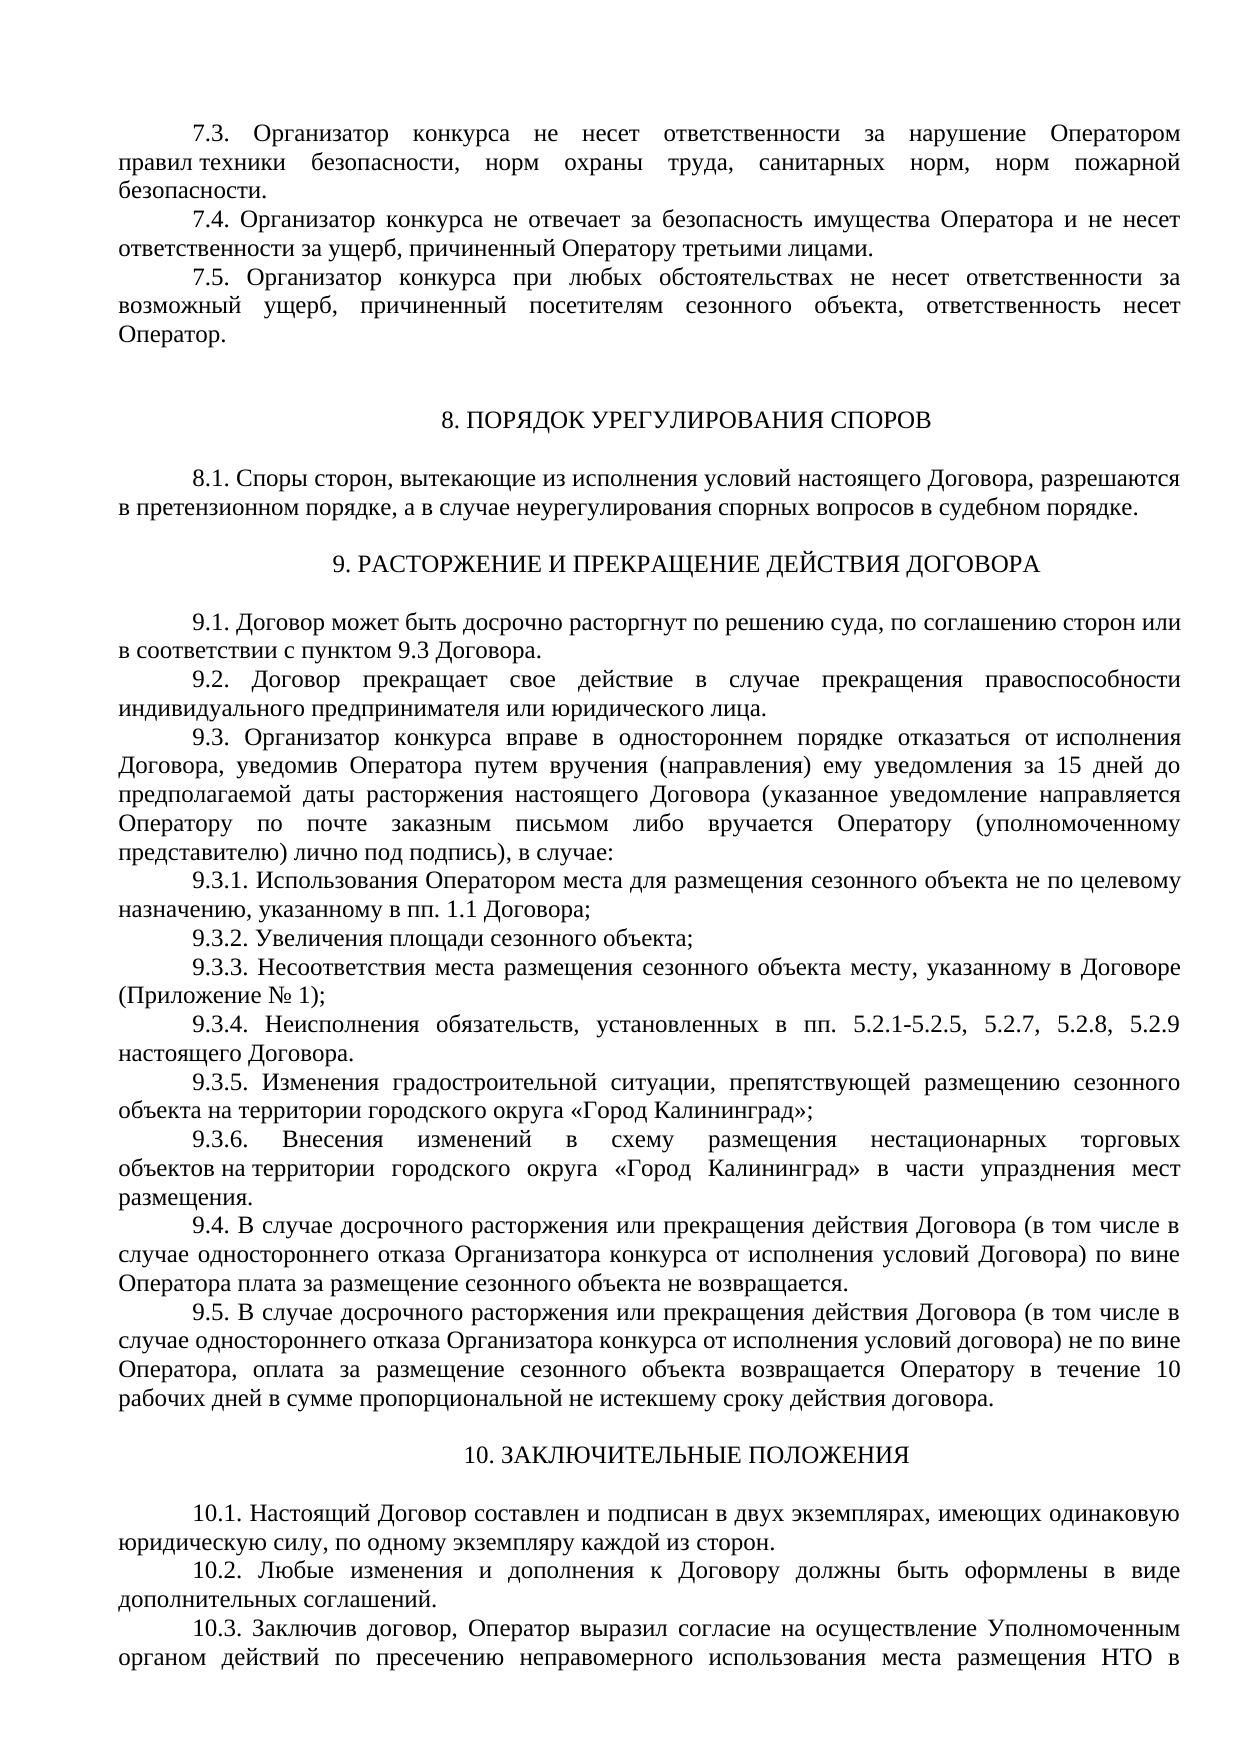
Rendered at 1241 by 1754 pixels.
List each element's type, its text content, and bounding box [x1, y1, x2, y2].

text 9.3.1. Использования Оператором места для размещения сезонного объекта не по целевому назначению, указанному в пп. 1.1 Договора; [118, 866, 1181, 923]
text 9.3.4. Неисполнения обязательств, установленных в пп. 5.2.1-5.2.5, 5.2.7, 5.2.8, 5.2.9 настоящего Договора. [118, 1009, 1181, 1067]
text 8.1. Споры сторон, вытекающие из исполнения условий настоящего Договора, разрешаются в претензионном порядке, а в случае неурегулирования спорных вопросов в судебном порядке. [118, 463, 1181, 521]
text 9.3. Организатор конкурса вправе в одностороннем порядке отказаться от исполнения Договора, уведомив Оператора путем вручения (направления) ему уведомления за 15 дней до предполагаемой даты расторжения настоящего Договора (указанное уведомление направляется Оператору по почте заказным письмом либо вручается Оператору (уполномоченному представителю) лично под подпись), в случае: [118, 722, 1181, 866]
text 9.1. Договор может быть досрочно расторгнут по решению суда, по соглашению сторон или в соответствии с пунктом 9.3 Договора. [118, 607, 1181, 664]
text 10.2. Любые изменения и дополнения к Договору должны быть оформлены в виде дополнительных соглашений. [118, 1556, 1181, 1613]
text 7.4. Организатор конкурса не отвечает за безопасность имущества Оператора и не несет ответственности за ущерб, причиненный Оператору третьими лицами. [118, 204, 1181, 262]
text 9.2. Договор прекращает свое действие в случае прекращения правоспособности индивидуального предпринимателя или юридического лица. [118, 664, 1181, 722]
text 8. ПОРЯДОК УРЕГУЛИРОВАНИЯ СПОРОВ [118, 406, 1181, 434]
text 10.1. Настоящий Договор составлен и подписан в двух экземплярах, имеющих одинаковую юридическую силу, по одному экземпляру каждой из сторон. [118, 1498, 1181, 1556]
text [118, 1613, 1181, 1671]
text 9.4. В случае досрочного расторжения или прекращения действия Договора (в том числе в случае одностороннего отказа Организатора конкурса от исполнения условий Договора) по вине Оператора плата за размещение сезонного объекта не возвращается. [118, 1211, 1181, 1297]
text 9. РАСТОРЖЕНИЕ И ПРЕКРАЩЕНИЕ ДЕЙСТВИЯ ДОГОВОРА [118, 549, 1181, 578]
text 9.3.6. Внесения изменений в схему размещения нестационарных торговых объектов на территории городского округа «Город Калининград» в части упразднения мест размещения. [118, 1124, 1181, 1211]
text 9.3.5. Изменения градостроительной ситуации, препятствующей размещению сезонного объекта на территории городского округа «Город Калининград»; [118, 1067, 1181, 1124]
text 9.3.3. Несоответствия места размещения сезонного объекта месту, указанному в Договоре (Приложение № 1); [118, 952, 1181, 1009]
text 7.3. Организатор конкурса не несет ответственности за нарушение Оператором правил техники безопасности, норм охраны труда, санитарных норм, норм пожарной безопасности. [118, 118, 1181, 204]
text 7.5. Организатор конкурса при любых обстоятельствах не несет ответственности за возможный ущерб, причиненный посетителям сезонного объекта, ответственность несет Оператор. [118, 262, 1181, 348]
text 10. ЗАКЛЮЧИТЕЛЬНЫЕ ПОЛОЖЕНИЯ [118, 1441, 1181, 1469]
text 9.5. В случае досрочного расторжения или прекращения действия Договора (в том числе в случае одностороннего отказа Организатора конкурса от исполнения условий договора) не по вине Оператора, оплата за размещение сезонного объекта возвращается Оператору в течение 10 рабочих дней в сумме пропорциональной не истекшему сроку действия договора. [118, 1297, 1181, 1412]
text 9.3.2. Увеличения площади сезонного объекта; [118, 923, 1181, 952]
